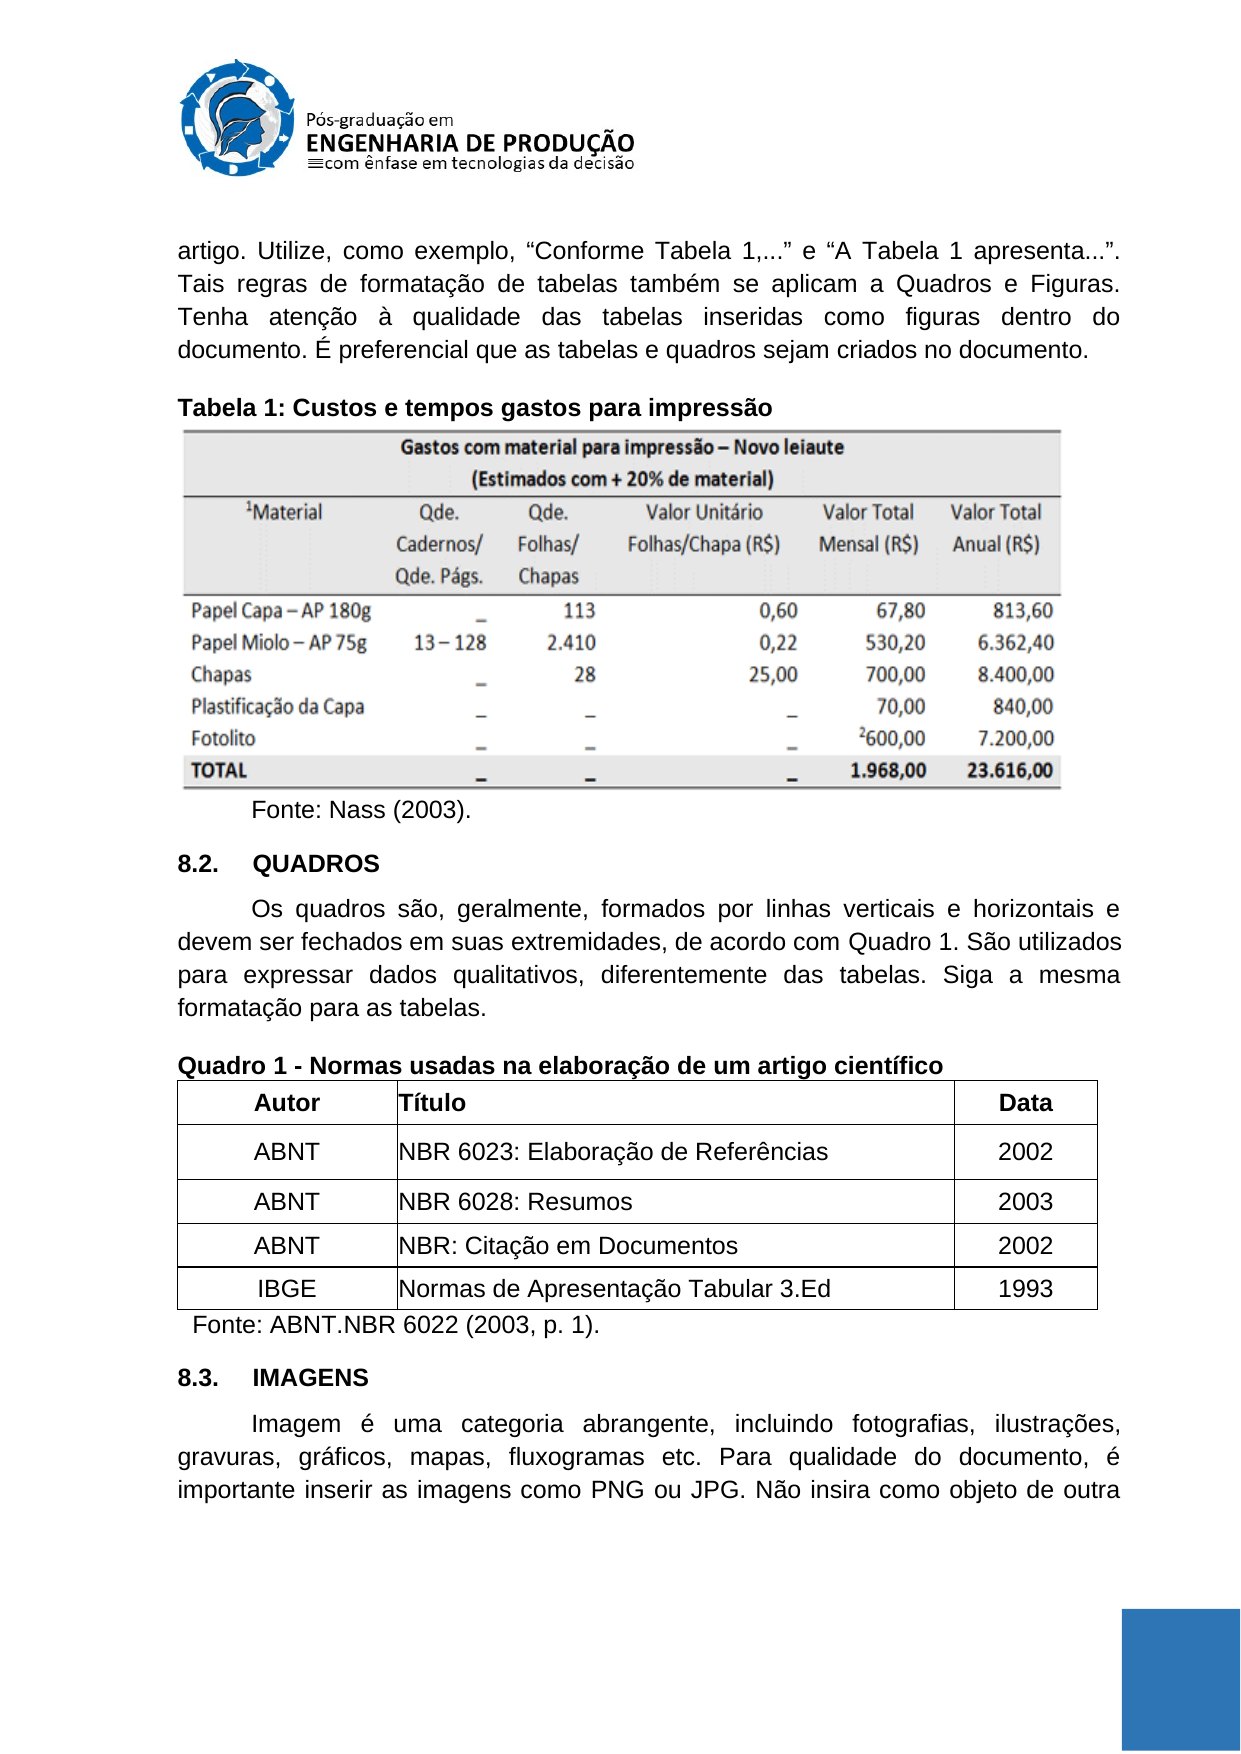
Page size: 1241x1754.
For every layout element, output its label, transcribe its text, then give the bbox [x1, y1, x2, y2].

text Fonte: ABNT.NBR 6022 (2003, p. 1). [192, 1309, 1122, 1338]
text Quadro 1 - Normas usadas na elaboração de um artigo científico [177, 1051, 1122, 1080]
text Fonte: Nass (2003). [177, 795, 1122, 823]
text Tabela 1: Custos e tempos gastos para impressão [177, 393, 1122, 422]
table_cell NBR: Citação em Documentos [398, 1224, 954, 1266]
table_header Título [398, 1081, 954, 1124]
table_cell IBGE [178, 1268, 397, 1308]
picture [177, 422, 1065, 795]
table_cell NBR 6028: Resumos [398, 1180, 954, 1223]
table_cell Normas de Apresentação Tabular 3.Ed [398, 1268, 954, 1308]
table_cell ABNT [178, 1180, 397, 1223]
table_header Autor [178, 1081, 397, 1124]
text Os quadros são, geralmente, formados por linhas verticais e horizontais e devem ser fechados em suas extremidades, de acordo com Quadro 1. São utilizados para expressar dados qualitativos, diferentemente das tabelas. Siga a mesma formatação para as tabelas. [177, 894, 1122, 1022]
table_cell 2002 [955, 1125, 1097, 1179]
table_cell ABNT [178, 1224, 397, 1266]
table_cell 2003 [955, 1180, 1097, 1223]
subtitle QUADROS [177, 848, 1122, 877]
table_cell 2002 [955, 1224, 1097, 1266]
picture [177, 59, 651, 186]
table_cell 1993 [955, 1268, 1097, 1308]
subtitle IMAGENS [177, 1363, 1122, 1392]
table_cell NBR 6023: Elaboração de Referências [398, 1125, 954, 1179]
table_cell ABNT [178, 1125, 397, 1179]
table_header Data [955, 1081, 1097, 1124]
